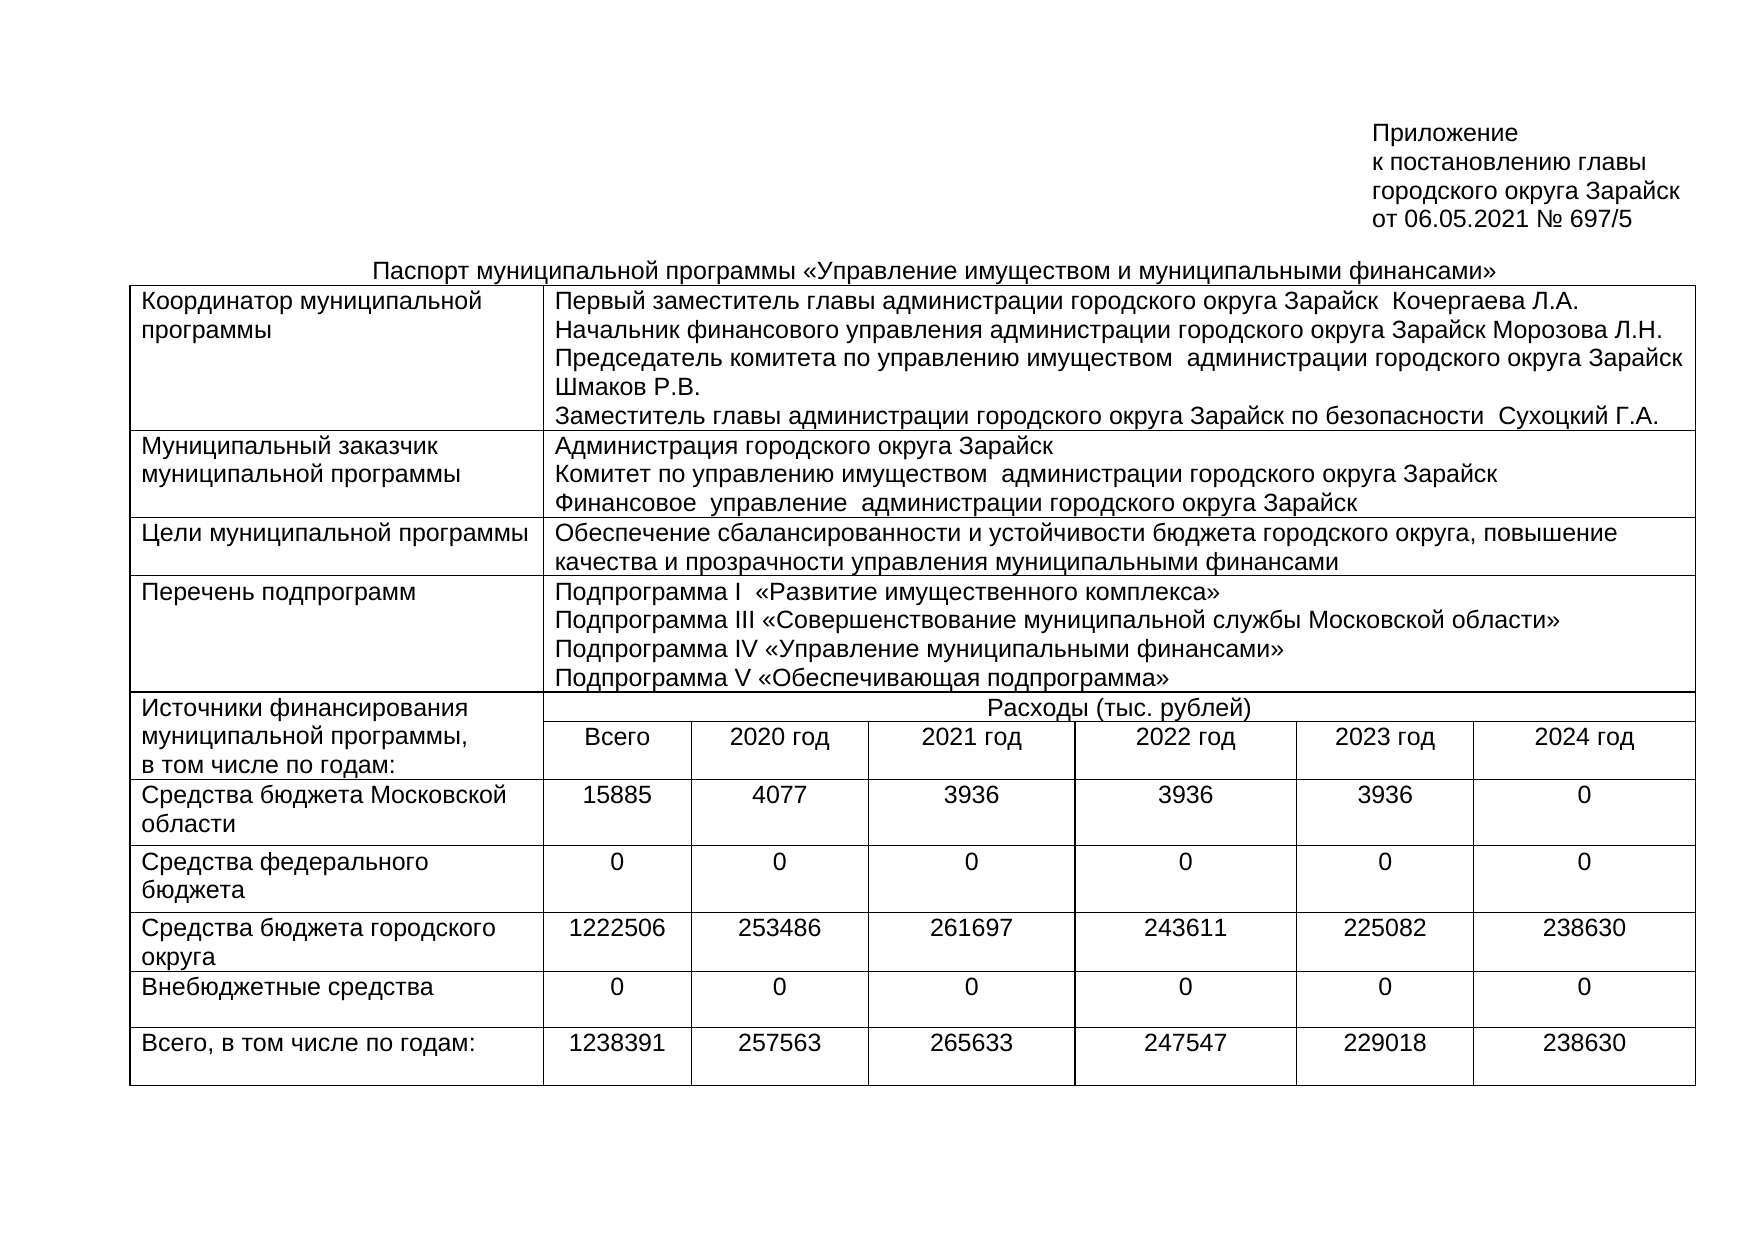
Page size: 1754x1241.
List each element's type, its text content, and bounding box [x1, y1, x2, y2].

table_cell 0 [1474, 780, 1695, 845]
table_cell 225082 [1297, 913, 1473, 971]
table_cell Средства федерального бюджета [131, 846, 543, 912]
table_cell 0 [1297, 846, 1473, 912]
table_cell 2022 год [1076, 722, 1296, 779]
table_cell 2023 год [1297, 722, 1473, 779]
table_cell Источники финансирования муниципальной программы, в том числе по годам: [131, 693, 543, 779]
table_cell 0 [1474, 846, 1695, 912]
table_cell 229018 [1297, 1028, 1473, 1085]
text от 06.05.2021 № 697/5 [118, 204, 1695, 233]
text городского округа Зарайск [118, 176, 1695, 204]
table_cell Обеспечение сбалансированности и устойчивости бюджета городского округа, повышение качества и прозрачности управления муниципальными финансами [544, 518, 1695, 575]
table_cell 238630 [1474, 913, 1695, 971]
text к постановлению главы [118, 147, 1695, 176]
table_cell 1238391 [544, 1028, 691, 1085]
table_cell 0 [869, 972, 1074, 1027]
table_cell Всего, в том числе по годам: [131, 1028, 543, 1085]
table_header Первый заместитель главы администрации городского округа Зарайск Кочергаева Л.А. Начальник финансового управления администрации городского округа Зарайск Морозова Л.Н. Председатель комитета по управлению имуществом администрации городского округа Зарайск Шмаков Р.В. Заместитель главы администрации городского округа Зарайск по безопасности Сухоцкий Г.А. [544, 286, 1695, 429]
table_cell 4077 [692, 780, 868, 845]
table_cell 1222506 [544, 913, 691, 971]
table_cell 0 [692, 846, 868, 912]
table_cell Цели муниципальной программы [131, 518, 543, 575]
table_cell 0 [692, 972, 868, 1027]
table_cell Расходы (тыс. рублей) [544, 693, 1695, 721]
table_cell Подпрограмма I «Развитие имущественного комплекса» Подпрограмма III «Совершенствование муниципальной службы Московской области» Подпрограмма IV «Управление муниципальными финансами» Подпрограмма V «Обеспечивающая подпрограмма» [544, 576, 1695, 691]
text Приложение [118, 118, 1695, 147]
table_cell 0 [544, 846, 691, 912]
table_cell 257563 [692, 1028, 868, 1085]
table_cell 0 [869, 846, 1074, 912]
table_cell 243611 [1076, 913, 1296, 971]
table_cell 0 [544, 972, 691, 1027]
table_cell 2024 год [1474, 722, 1695, 779]
table_cell 2021 год [869, 722, 1074, 779]
table_cell 247547 [1076, 1028, 1296, 1085]
table_cell 0 [1076, 846, 1296, 912]
text Паспорт муниципальной программы «Управление имуществом и муниципальными финансами» [118, 256, 1695, 285]
table_cell 238630 [1474, 1028, 1695, 1085]
table_cell 3936 [1076, 780, 1296, 845]
table_cell Всего [544, 722, 691, 779]
table_cell Внебюджетные средства [131, 972, 543, 1027]
table_cell 0 [1076, 972, 1296, 1027]
table_cell 3936 [869, 780, 1074, 845]
table_cell 15885 [544, 780, 691, 845]
table_cell 261697 [869, 913, 1074, 971]
table_cell Перечень подпрограмм [131, 576, 543, 691]
table_cell Администрация городского округа Зарайск Комитет по управлению имуществом администрации городского округа Зарайск Финансовое управление администрации городского округа Зарайск [544, 431, 1695, 517]
table_cell Средства бюджета Московской области [131, 780, 543, 845]
table_header Координатор муниципальной программы [131, 286, 543, 429]
table_cell 253486 [692, 913, 868, 971]
table_cell Муниципальный заказчик муниципальной программы [131, 431, 543, 517]
table_cell 3936 [1297, 780, 1473, 845]
table_cell 0 [1474, 972, 1695, 1027]
table_cell 265633 [869, 1028, 1074, 1085]
table_cell 0 [1297, 972, 1473, 1027]
table_cell Средства бюджета городского округа [131, 913, 543, 971]
table_cell 2020 год [692, 722, 868, 779]
